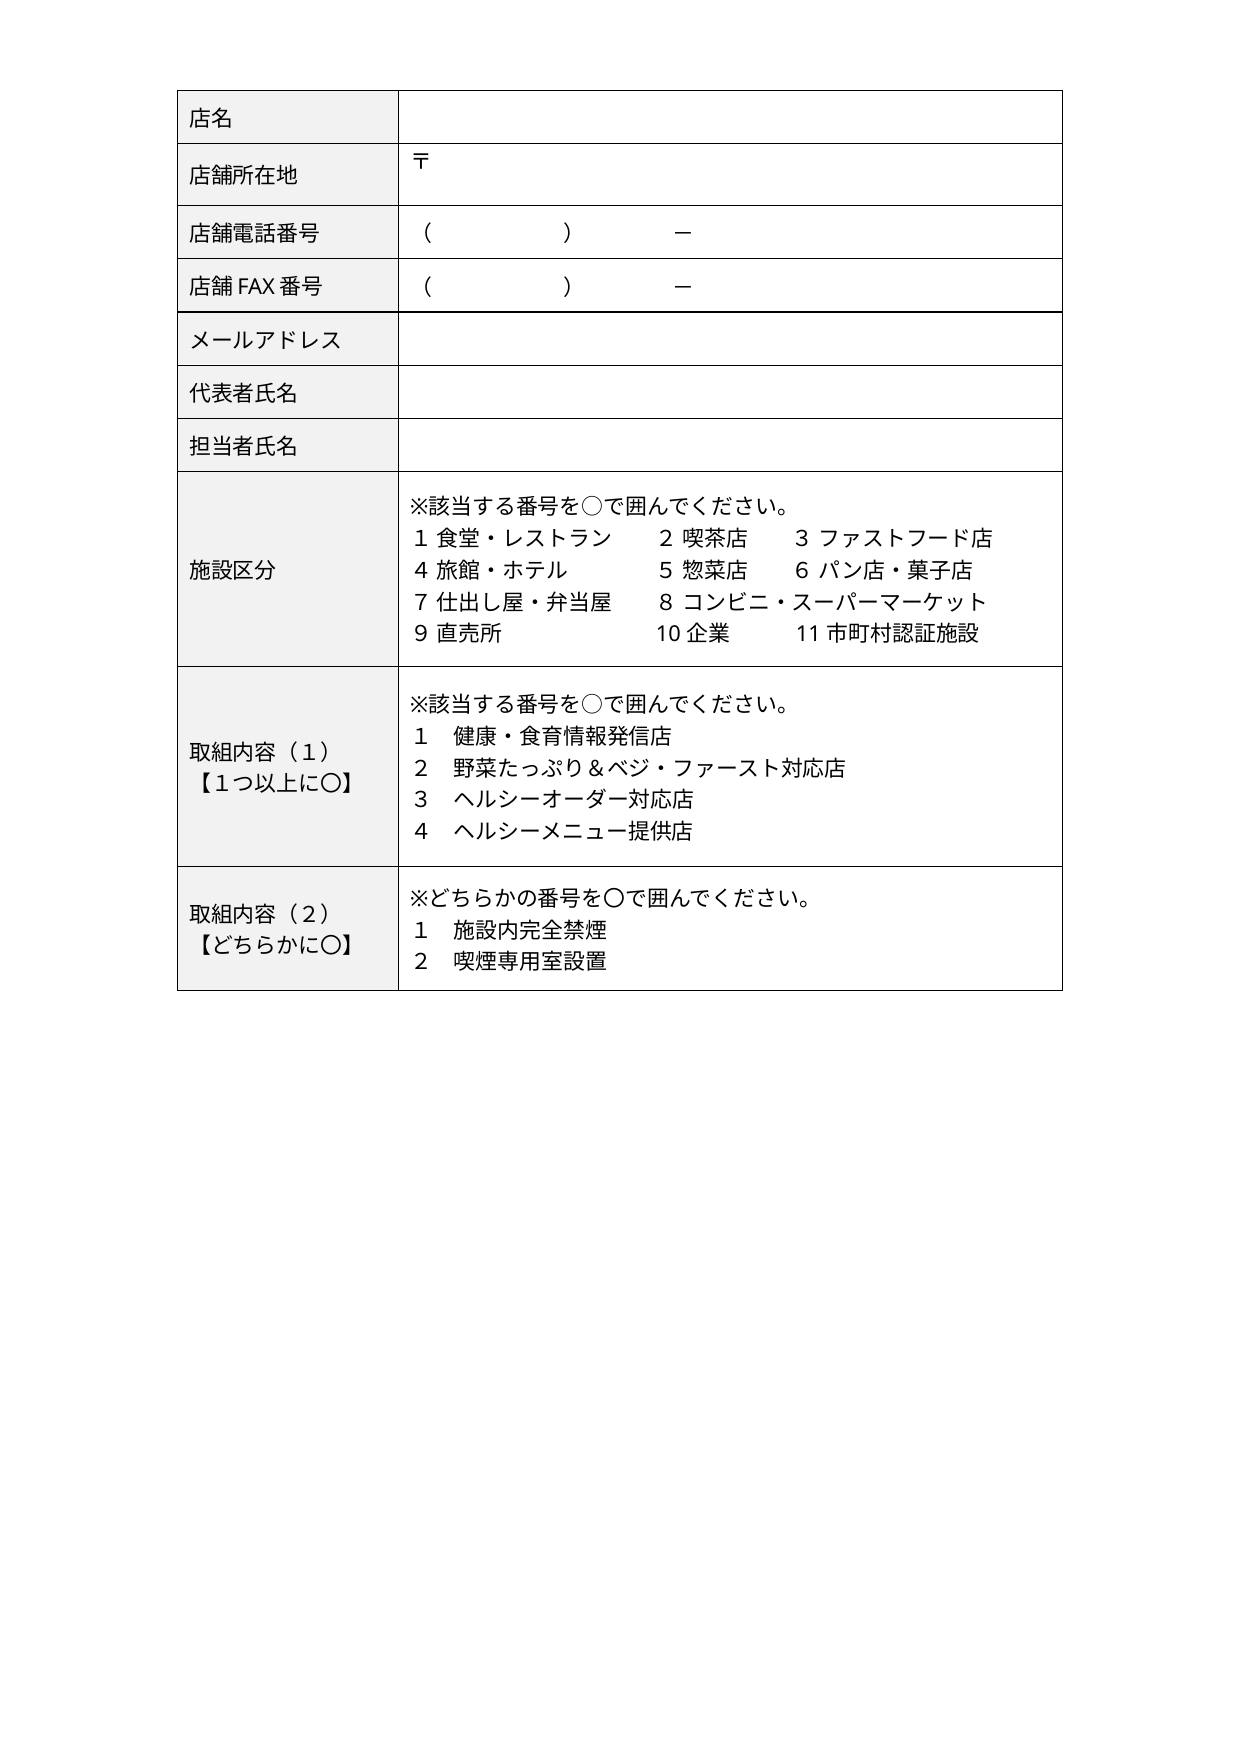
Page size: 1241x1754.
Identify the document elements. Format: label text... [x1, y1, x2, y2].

table_cell [399, 313, 1062, 364]
table_cell ※該当する番号を○で囲んでください。 １ 食堂・レストラン ２ 喫茶店 ３ ファストフード店 ４ 旅館・ホテル ５ 惣菜店 ６ パン店・菓子店 ７ 仕出し屋・弁当屋 ８ コンビニ・スーパーマーケット ９ 直売所 10 企業 11 市町村認証施設 [399, 472, 1062, 666]
table_cell 施設区分 [178, 472, 398, 666]
table_cell ※該当する番号を○で囲んでください。 １ 健康・食育情報発信店 ２ 野菜たっぷり＆ベジ・ファースト対応店 ３ ヘルシーオーダー対応店 ４ ヘルシーメニュー提供店 [399, 667, 1062, 866]
table_cell 店舗所在地 [178, 144, 398, 205]
table_cell 担当者氏名 [178, 419, 398, 471]
table_header 店名 [178, 91, 398, 143]
table_cell （ ） － [399, 259, 1062, 311]
table_cell 代表者氏名 [178, 366, 398, 418]
table_cell （ ） － [399, 206, 1062, 258]
table_cell ※どちらかの番号を〇で囲んでください。 １ 施設内完全禁煙 ２ 喫煙専用室設置 [399, 867, 1062, 990]
table_cell メールアドレス [178, 313, 398, 364]
table_cell [399, 419, 1062, 471]
table_header [399, 91, 1062, 143]
table_cell 店舗電話番号 [178, 206, 398, 258]
table_cell 取組内容（２） 【どちらかに〇】 [178, 867, 398, 990]
table_cell [399, 366, 1062, 418]
table_cell 〒 [399, 144, 1062, 205]
table_cell 取組内容（１） 【１つ以上に〇】 [178, 667, 398, 866]
table_cell 店舗FAX番号 [178, 259, 398, 311]
